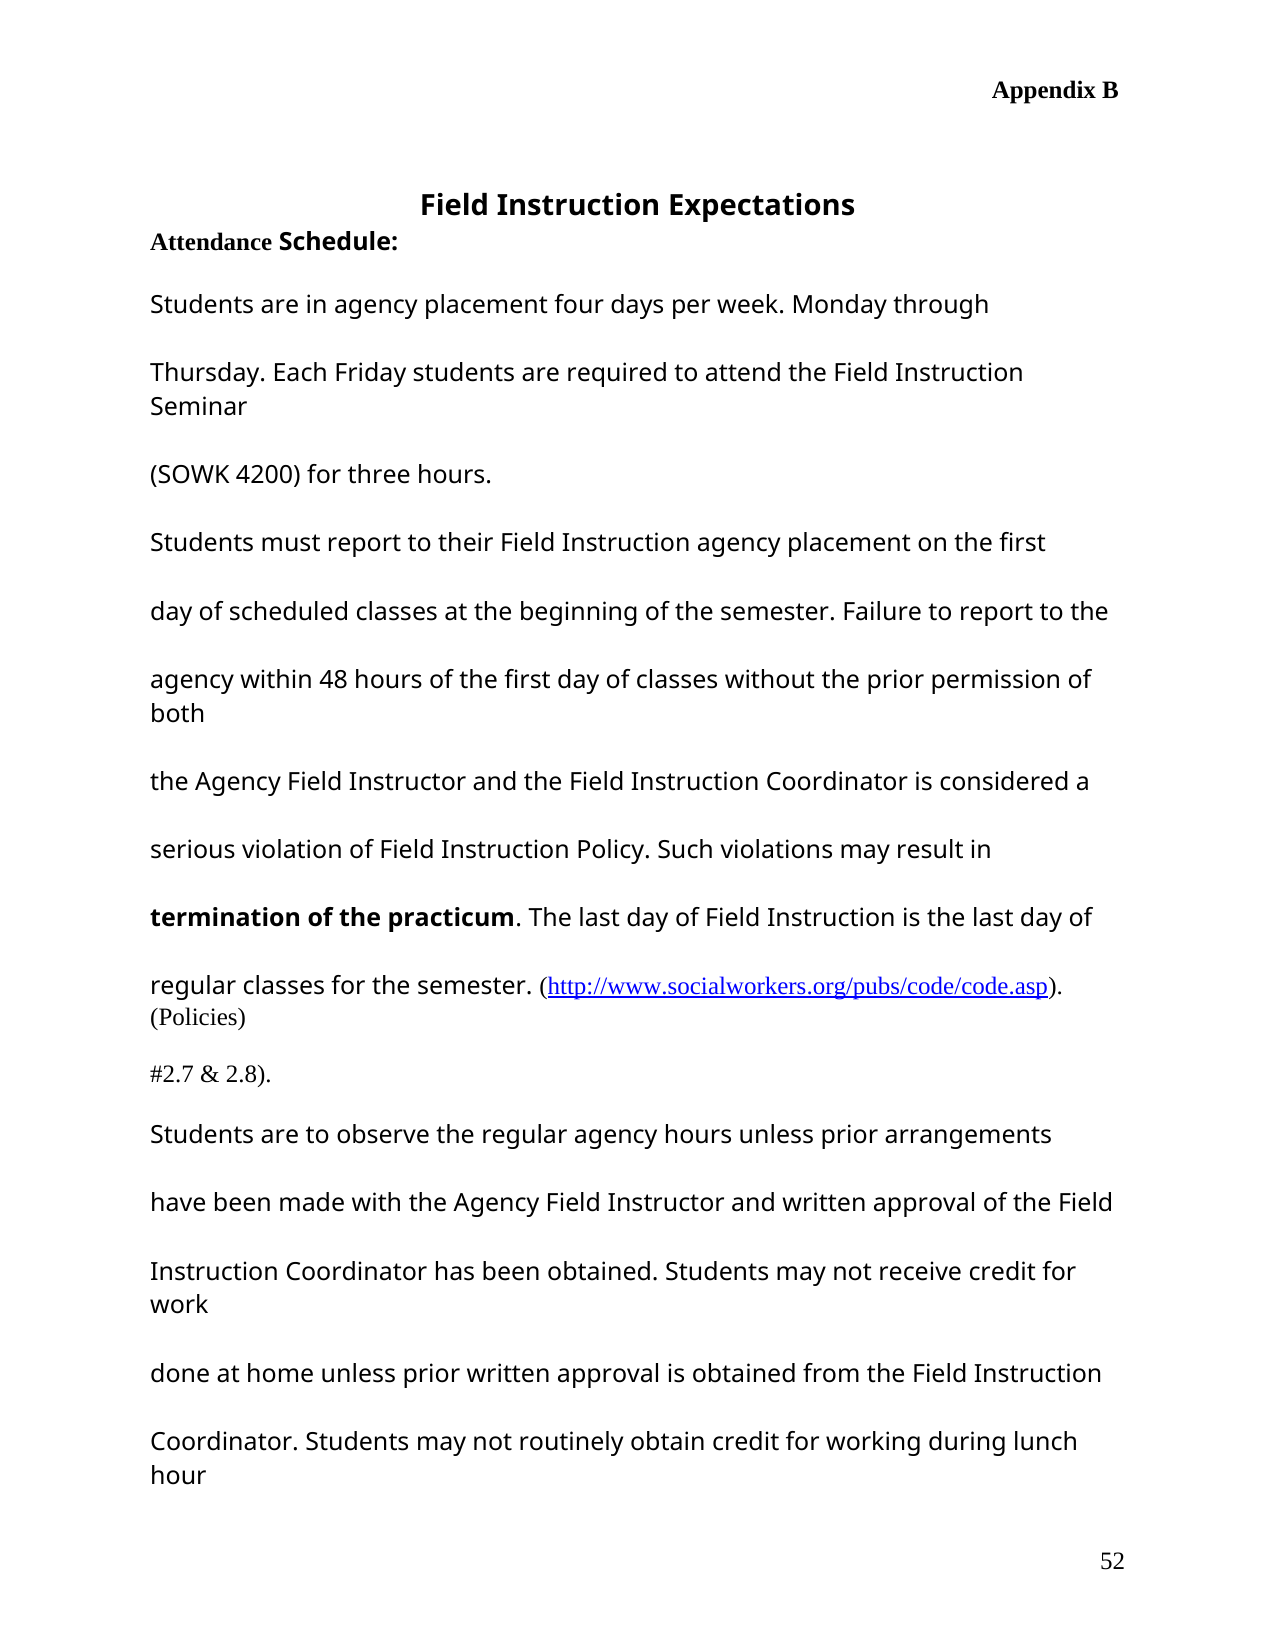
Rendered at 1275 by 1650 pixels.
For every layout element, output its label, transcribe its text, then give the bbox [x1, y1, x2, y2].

text done at home unless prior written approval is obtained from the Field Instruction [150, 1355, 1125, 1389]
text termination of the practicum. The last day of Field Instruction is the last day of [150, 900, 1125, 934]
text serious violation of Field Instruction Policy. Such violations may result in [150, 832, 1125, 866]
text (SOWK 4200) for three hours. [150, 457, 1125, 491]
text Attendance Schedule: [150, 224, 1125, 258]
text regular classes for the semester. (http://www.socialworkers.org/pubs/code/code.asp). (Policies) [150, 968, 1125, 1031]
text Instruction Coordinator has been obtained. Students may not receive credit for work [150, 1253, 1125, 1321]
text Students are in agency placement four days per week. Monday through [150, 287, 1125, 321]
text day of scheduled classes at the beginning of the semester. Failure to report to the [150, 593, 1125, 627]
text #2.7 & 2.8). [150, 1059, 1125, 1088]
text Students are to observe the regular agency hours unless prior arrangements [150, 1117, 1125, 1151]
text the Agency Field Instructor and the Field Instruction Coordinator is considered a [150, 763, 1125, 797]
text Field Instruction Expectations [150, 184, 1125, 224]
text Thursday. Each Friday students are required to attend the Field Instruction Seminar [150, 355, 1125, 423]
text have been made with the Agency Field Instructor and written approval of the Field [150, 1185, 1125, 1219]
text Coordinator. Students may not routinely obtain credit for working during lunch hour [150, 1423, 1125, 1492]
text Students must report to their Field Instruction agency placement on the first [150, 525, 1125, 559]
text agency within 48 hours of the first day of classes without the prior permission of both [150, 661, 1125, 729]
